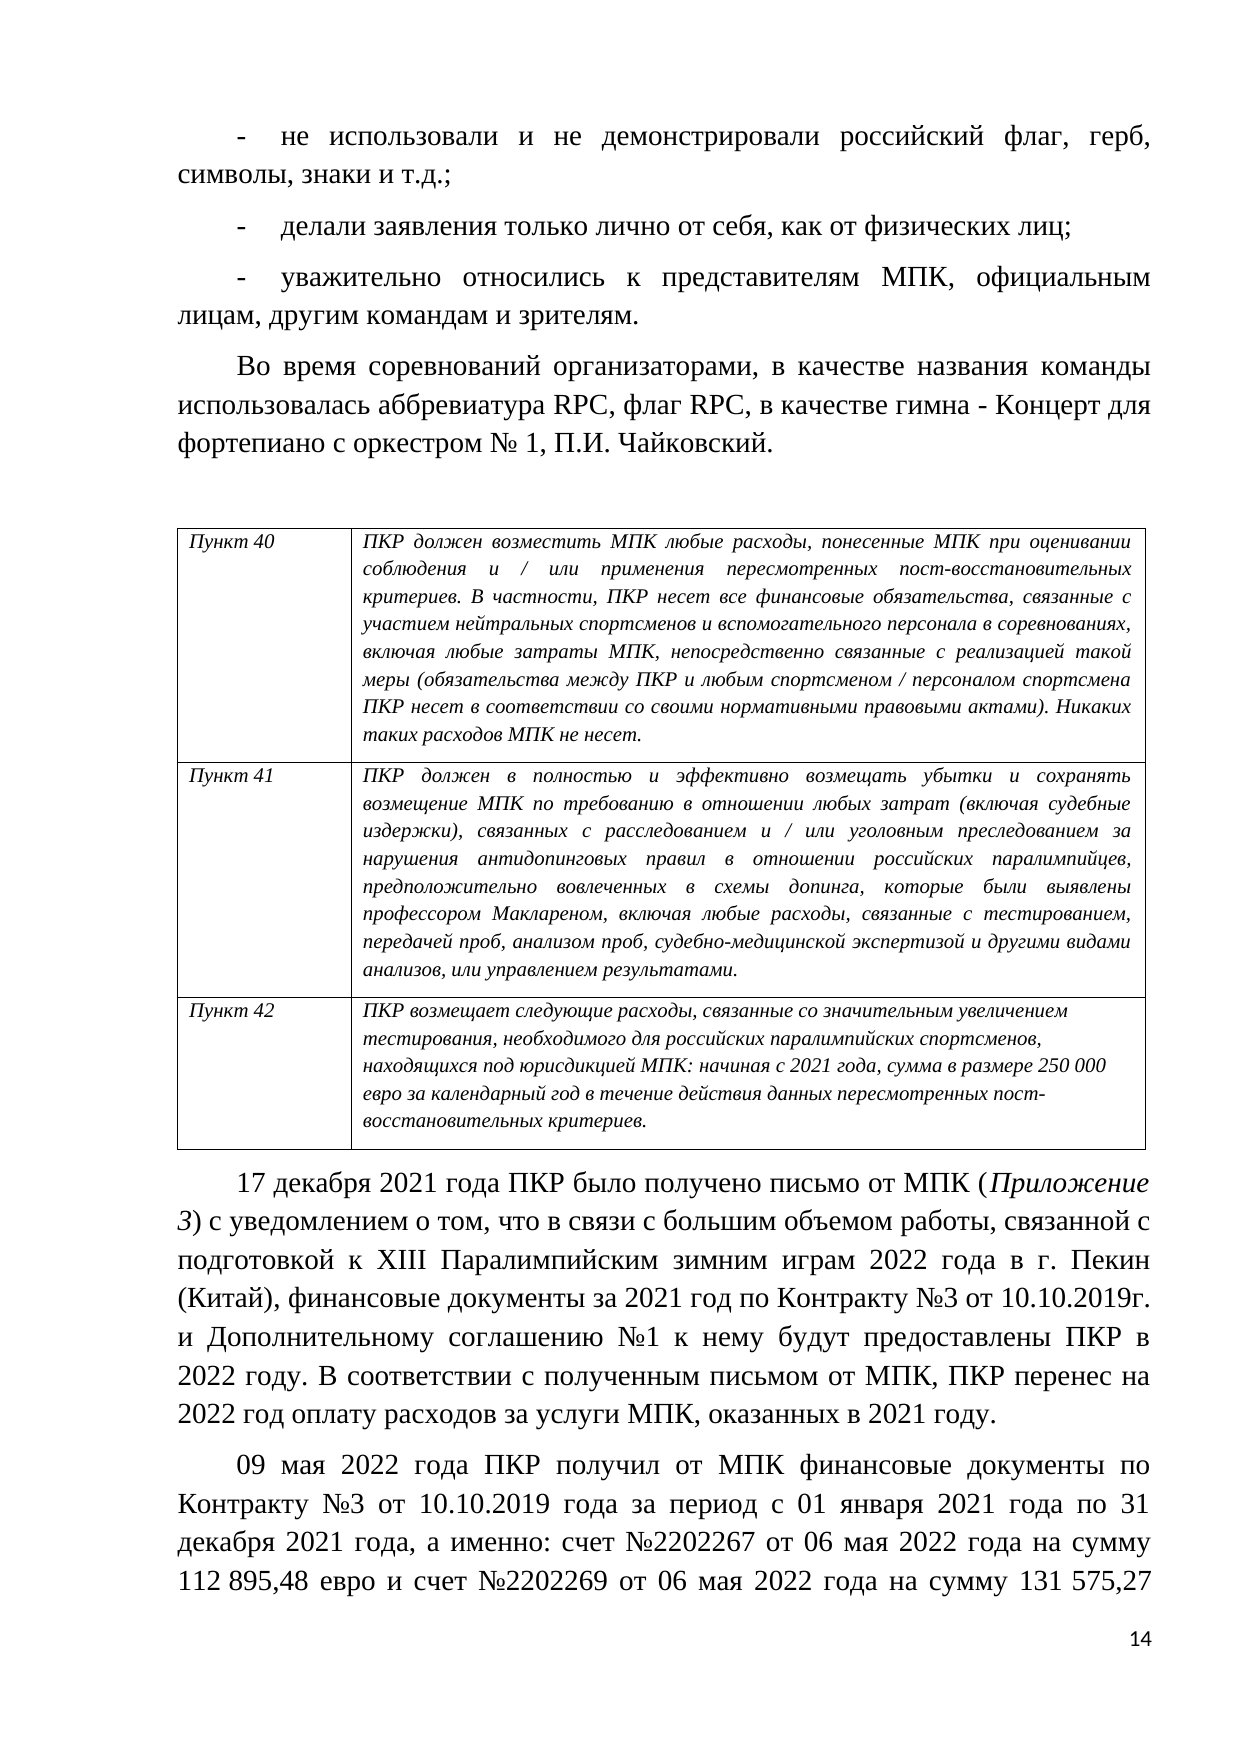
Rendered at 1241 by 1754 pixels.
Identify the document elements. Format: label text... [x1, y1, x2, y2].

table_header Пункт 40 [178, 529, 351, 762]
table_cell ПКР должен в полностью и эффективно возмещать убытки и сохранять возмещение МПК по требованию в отношении любых затрат (включая судебные издержки), связанных с расследованием и / или уголовным преследованием за нарушения антидопинговых правил в отношении российских паралимпийцев, предположительно вовлеченных в схемы допинга, которые были выявлены профессором Маклареном, включая любые расходы, связанные с тестированием, передачей проб, анализом проб, судебно-медицинской экспертизой и другими видами анализов, или управлением результатами. [352, 763, 1145, 997]
table_cell ПКР возмещает следующие расходы, связанные со значительным увеличением тестирования, необходимого для российских паралимпийских спортсменов, находящихся под юрисдикцией МПК: начиная с 2021 года, сумма в размере 250 000 евро за календарный год в течение действия данных пересмотренных пост-восстановительных критериев. [352, 998, 1145, 1149]
table_cell Пункт 41 [178, 763, 351, 997]
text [177, 1447, 1152, 1596]
text - делали заявления только лично от себя, как от физических лиц; [177, 208, 1152, 241]
text 17 декабря 2021 года ПКР было получено письмо от МПК (Приложение 3) с уведомлением о том, что в связи с большим объемом работы, связанной с подготовкой к XIII Паралимпийским зимним играм 2022 года в г. Пекин (Китай), финансовые документы за 2021 год по Контракту №3 от 10.10.2019г. и Дополнительному соглашению №1 к нему будут предоставлены ПКР в 2022 году. В соответствии с полученным письмом от МПК, ПКР перенес на 2022 год оплату расходов за услуги МПК, оказанных в 2021 году. [177, 1165, 1152, 1430]
text Во время соревнований организаторами, в качестве названия команды использовалась аббревиатура RPC, флаг RPC, в качестве гимна - Концерт для фортепиано с оркестром № 1, П.И. Чайковский. [177, 348, 1152, 459]
table_cell Пункт 42 [178, 998, 351, 1149]
text - уважительно относились к представителям МПК, официальным лицам, другим командам и зрителям. [177, 259, 1152, 331]
table_header ПКР должен возместить МПК любые расходы, понесенные МПК при оценивании соблюдения и / или применения пересмотренных пост-восстановительных критериев. В частности, ПКР несет все финансовые обязательства, связанные с участием нейтральных спортсменов и вспомогательного персонала в соревнованиях, включая любые затраты МПК, непосредственно связанные с реализацией такой меры (обязательства между ПКР и любым спортсменом / персоналом спортсмена ПКР несет в соответствии со своими нормативными правовыми актами). Никаких таких расходов МПК не несет. [352, 529, 1145, 762]
text - не использовали и не демонстрировали российский флаг, герб, символы, знаки и т.д.; [177, 118, 1152, 190]
